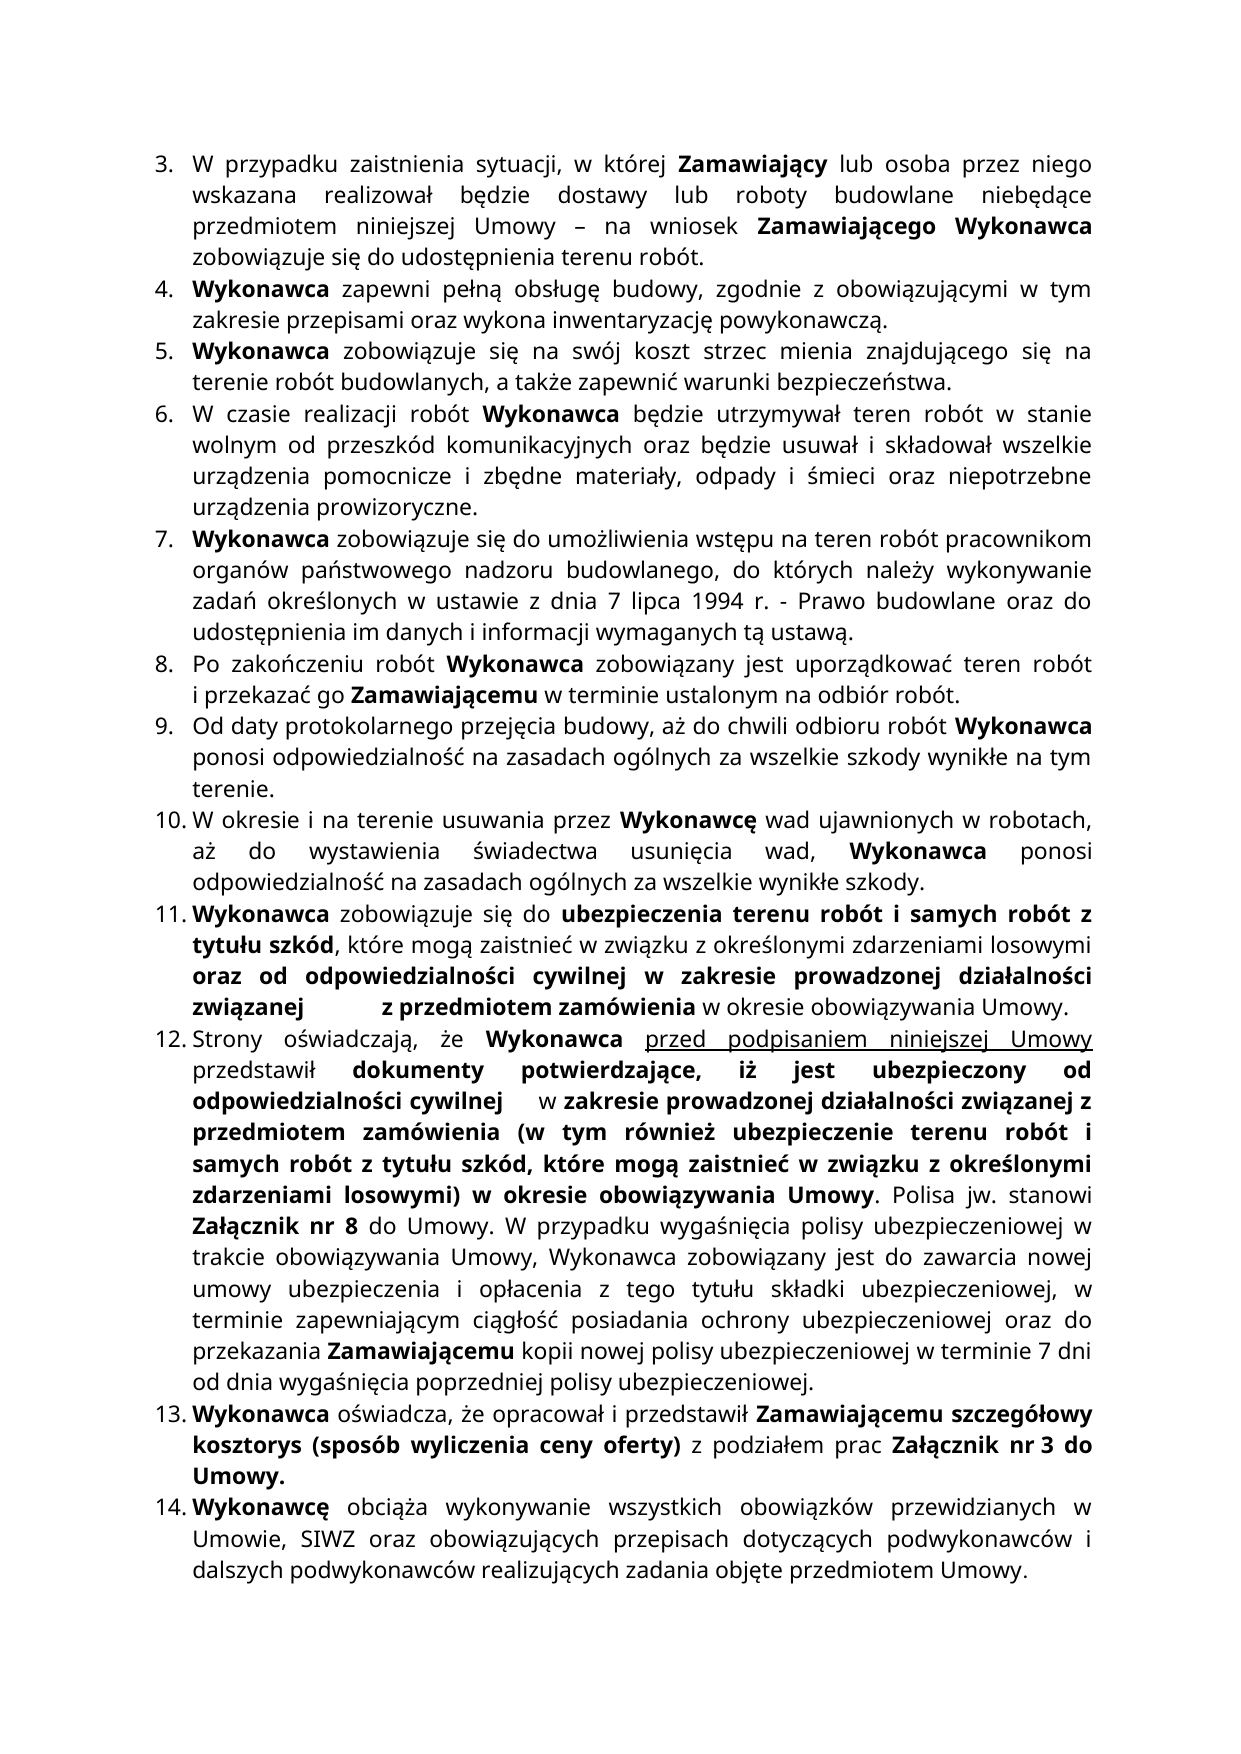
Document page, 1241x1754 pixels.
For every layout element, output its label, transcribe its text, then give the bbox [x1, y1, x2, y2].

list Od daty protokolarnego przejęcia budowy, aż do chwili odbioru robót Wykonawca ponosi odpowiedzialność na zasadach ogólnych za wszelkie szkody wynikłe na tym terenie. [154, 710, 1093, 804]
list Wykonawca zobowiązuje się do umożliwienia wstępu na teren robót pracownikom organów państwowego nadzoru budowlanego, do których należy wykonywanie zadań określonych w ustawie z dnia 7 lipca 1994 r. - Prawo budowlane oraz do udostępnienia im danych i informacji wymaganych tą ustawą. [154, 523, 1093, 648]
list Strony oświadczają, że Wykonawca przed podpisaniem niniejszej Umowy przedstawił dokumenty potwierdzające, iż jest ubezpieczony od odpowiedzialności cywilnej w zakresie prowadzonej działalności związanej z przedmiotem zamówienia (w tym również ubezpieczenie terenu robót i samych robót z tytułu szkód, które mogą zaistnieć w związku z określonymi zdarzeniami losowymi) w okresie obowiązywania Umowy. Polisa jw. stanowi Załącznik nr 8 do Umowy. W przypadku wygaśnięcia polisy ubezpieczeniowej w trakcie obowiązywania Umowy, Wykonawca zobowiązany jest do zawarcia nowej umowy ubezpieczenia i opłacenia z tego tytułu składki ubezpieczeniowej, w terminie zapewniającym ciągłość posiadania ochrony ubezpieczeniowej oraz do przekazania Zamawiającemu kopii nowej polisy ubezpieczeniowej w terminie 7 dni od dnia wygaśnięcia poprzedniej polisy ubezpieczeniowej. [154, 1023, 1093, 1398]
list Wykonawca zapewni pełną obsługę budowy, zgodnie z obowiązującymi w tym zakresie przepisami oraz wykona inwentaryzację powykonawczą. [154, 273, 1093, 335]
list Po zakończeniu robót Wykonawca zobowiązany jest uporządkować teren robót i przekazać go Zamawiającemu w terminie ustalonym na odbiór robót. [154, 648, 1093, 710]
list W przypadku zaistnienia sytuacji, w której Zamawiający lub osoba przez niego wskazana realizował będzie dostawy lub roboty budowlane niebędące przedmiotem niniejszej Umowy – na wniosek Zamawiającego Wykonawca zobowiązuje się do udostępnienia terenu robót. [154, 148, 1093, 273]
list Wykonawca oświadcza, że opracował i przedstawił Zamawiającemu szczegółowy kosztorys (sposób wyliczenia ceny oferty) z podziałem prac Załącznik nr 3 do Umowy. [154, 1398, 1093, 1491]
list Wykonawcę obciąża wykonywanie wszystkich obowiązków przewidzianych w Umowie, SIWZ oraz obowiązujących przepisach dotyczących podwykonawców i dalszych podwykonawców realizujących zadania objęte przedmiotem Umowy. [154, 1491, 1093, 1585]
list W czasie realizacji robót Wykonawca będzie utrzymywał teren robót w stanie wolnym od przeszkód komunikacyjnych oraz będzie usuwał i składował wszelkie urządzenia pomocnicze i zbędne materiały, odpady i śmieci oraz niepotrzebne urządzenia prowizoryczne. [154, 398, 1093, 523]
list W okresie i na terenie usuwania przez Wykonawcę wad ujawnionych w robotach, aż do wystawienia świadectwa usunięcia wad, Wykonawca ponosi odpowiedzialność na zasadach ogólnych za wszelkie wynikłe szkody. [154, 804, 1093, 898]
list Wykonawca zobowiązuje się na swój koszt strzec mienia znajdującego się na terenie robót budowlanych, a także zapewnić warunki bezpieczeństwa. [154, 335, 1093, 398]
list Wykonawca zobowiązuje się do ubezpieczenia terenu robót i samych robót z tytułu szkód, które mogą zaistnieć w związku z określonymi zdarzeniami losowymi oraz od odpowiedzialności cywilnej w zakresie prowadzonej działalności związanej z przedmiotem zamówienia w okresie obowiązywania Umowy. [154, 898, 1093, 1023]
